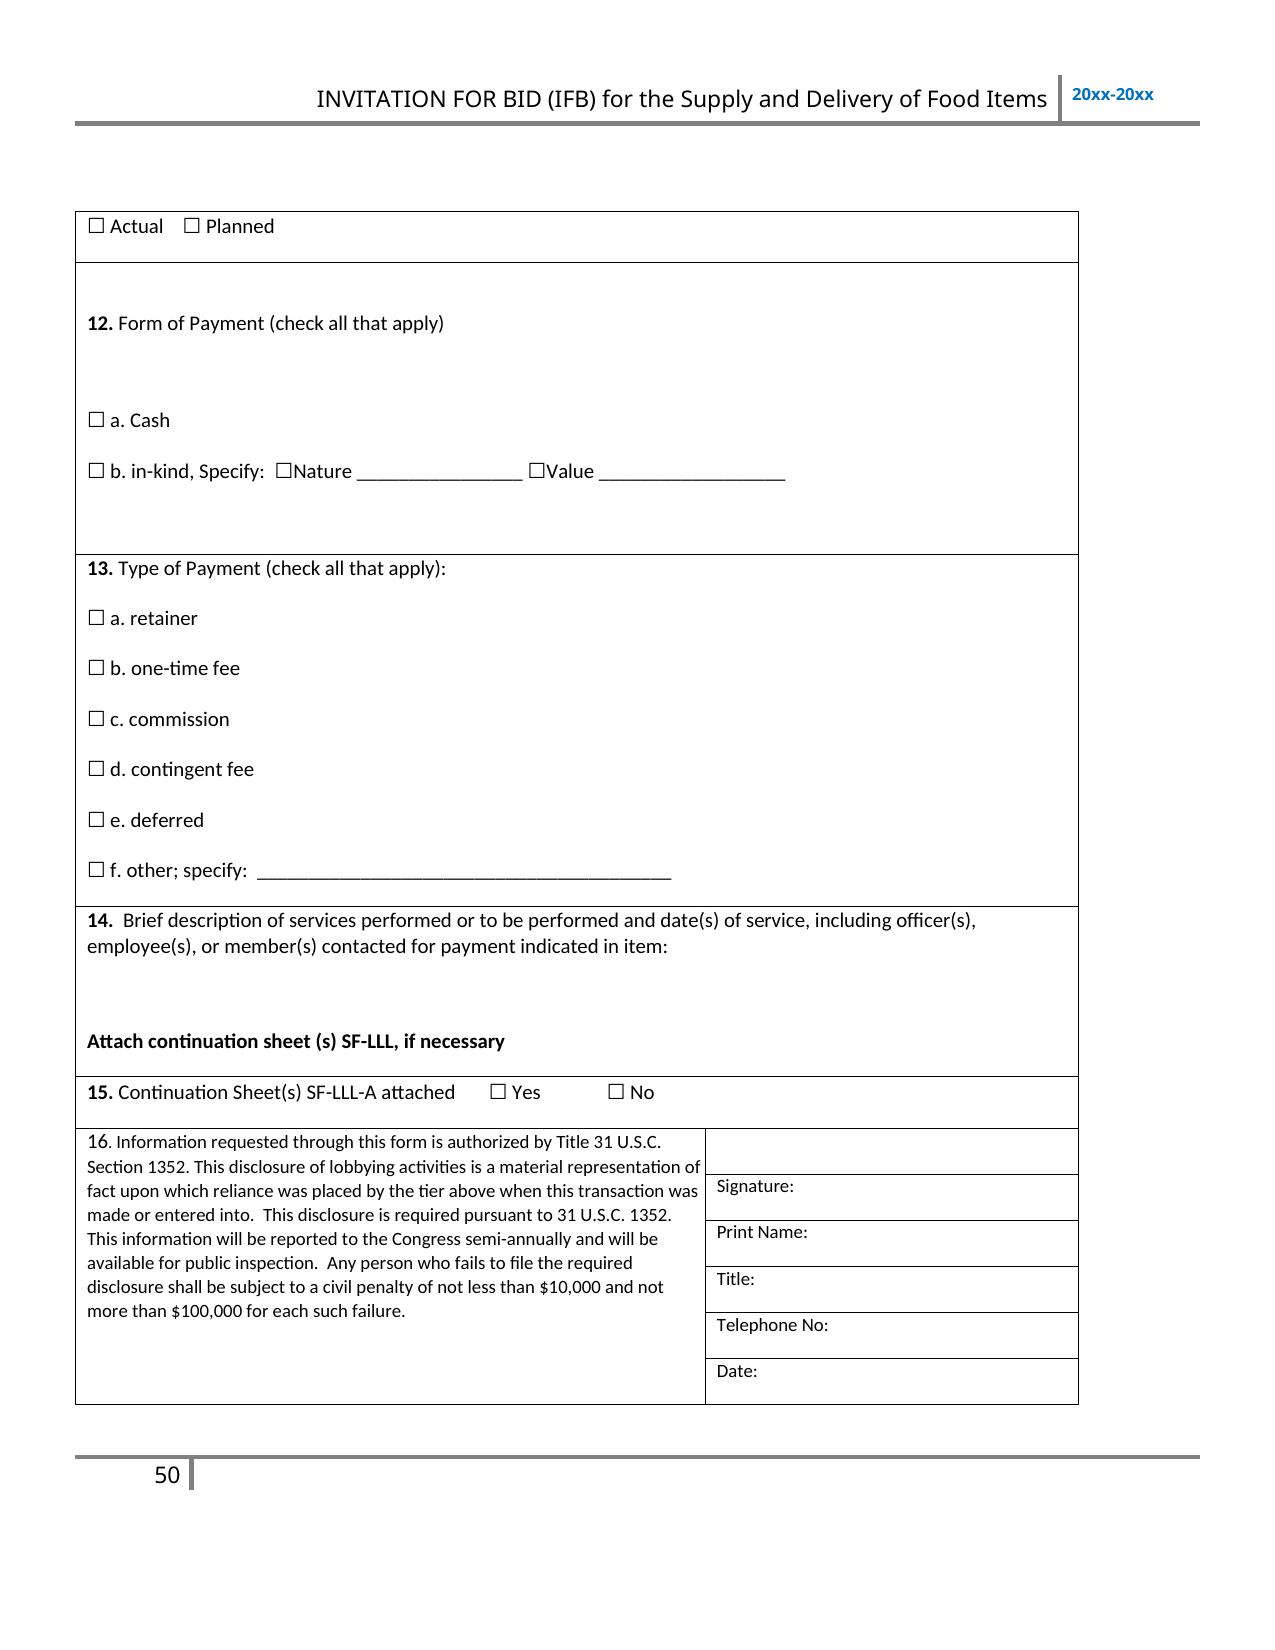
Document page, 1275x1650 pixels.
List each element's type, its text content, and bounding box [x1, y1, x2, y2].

table_cell 14. Brief description of services performed or to be performed and date(s) of service, including officer(s), employee(s), or member(s) contacted for payment indicated in item: Attach continuation sheet (s) SF-LLL, if necessary [76, 907, 1078, 1076]
table_cell b. one-time fee [76, 653, 1078, 704]
table_cell 13. Type of Payment (check all that apply): [76, 555, 1078, 603]
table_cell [76, 212, 1078, 262]
table_cell f. other; specify: ________________________________________ [76, 855, 1078, 906]
table_cell Signature: [706, 1175, 1078, 1219]
table_cell Date: [706, 1359, 1078, 1404]
table_cell e. deferred [76, 805, 1078, 855]
table_cell 16. Information requested through this form is authorized by Title 31 U.S.C. Section 1352. This disclosure of lobbying activities is a material representation of fact upon which reliance was placed by the tier above when this transaction was made or entered into. This disclosure is required pursuant to 31 U.S.C. 1352. This information will be reported to the Congress semi-annually and will be available for public inspection. Any person who fails to file the required disclosure shall be subject to a civil penalty of not less than $10,000 and not more than $100,000 for each such failure. [76, 1129, 705, 1404]
table_cell [706, 1129, 1078, 1173]
table_cell c. commission [76, 704, 1078, 754]
table_cell 12. Form of Payment (check all that apply) a. Cash b. in-kind, Specify: Nature ________________ Value __________________ [76, 263, 1078, 554]
table_cell Telephone No: [706, 1313, 1078, 1358]
table_cell d. contingent fee [76, 754, 1078, 805]
table_cell a. retainer [76, 603, 1078, 653]
table_cell Print Name: [706, 1221, 1078, 1266]
table_cell 15. Continuation Sheet(s) SF-LLL-A attached Yes No [76, 1077, 1078, 1128]
table_cell Title: [706, 1267, 1078, 1312]
